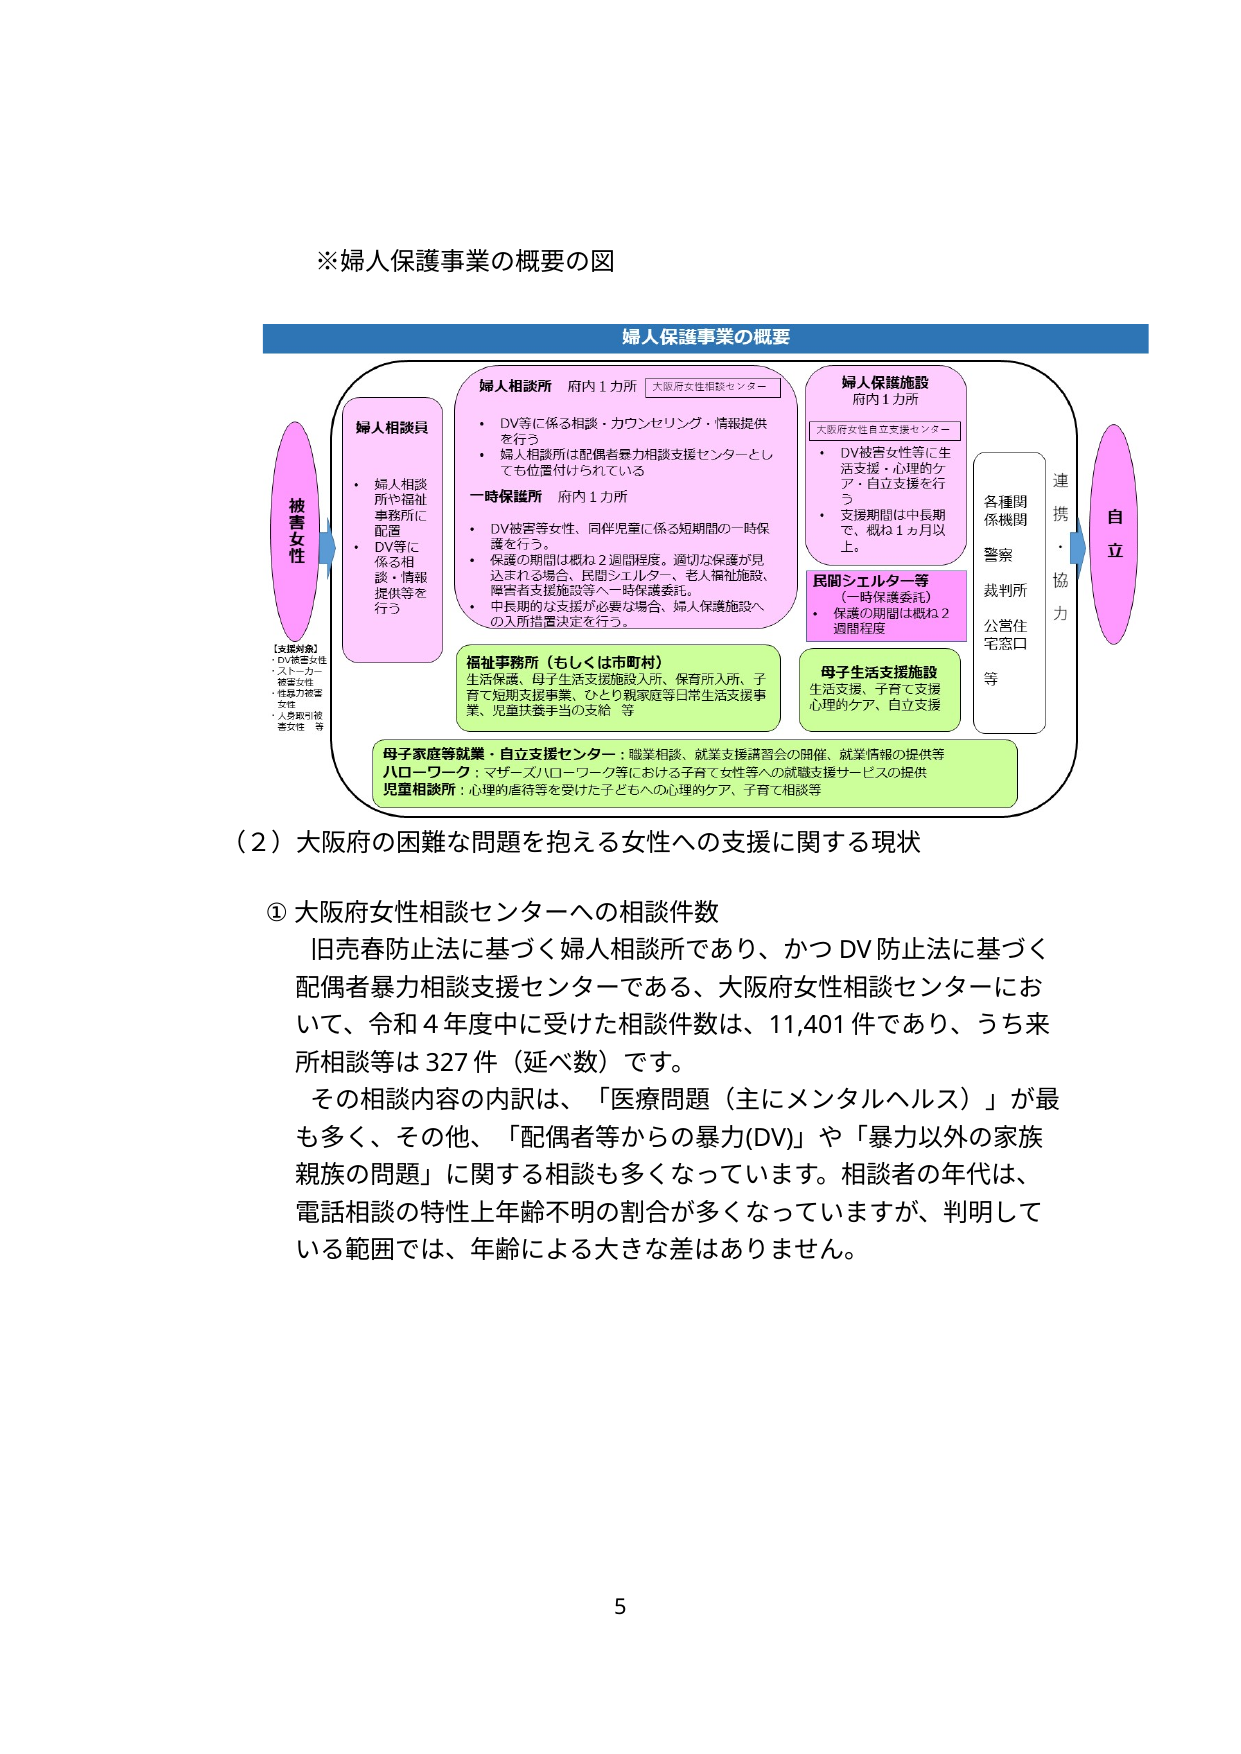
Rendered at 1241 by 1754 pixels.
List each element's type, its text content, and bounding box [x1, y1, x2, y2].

text 旧売春防止法に基づく婦人相談所であり、かつDV防止法に基づく配偶者暴力相談支援センターである、大阪府女性相談センターにおいて、令和４年度中に受けた相談件数は、11,401件であり、うち来所相談等は327件（延べ数）です。 [295, 929, 1063, 1079]
list 大阪府女性相談センターへの相談件数 [265, 893, 1063, 929]
text その相談内容の内訳は、「医療問題（主にメンタルヘルス）」が最も多く、その他、「配偶者等からの暴力(DV)」や「暴力以外の家族親族の問題」に関する相談も多くなっています。相談者の年代は、電話相談の特性上年齢不明の割合が多くなっていますが、判明している範囲では、年齢による大きな差はありません。 [295, 1079, 1063, 1267]
subtitle ※婦人保護事業の概要の図 [265, 241, 1063, 278]
picture [262, 324, 1149, 823]
